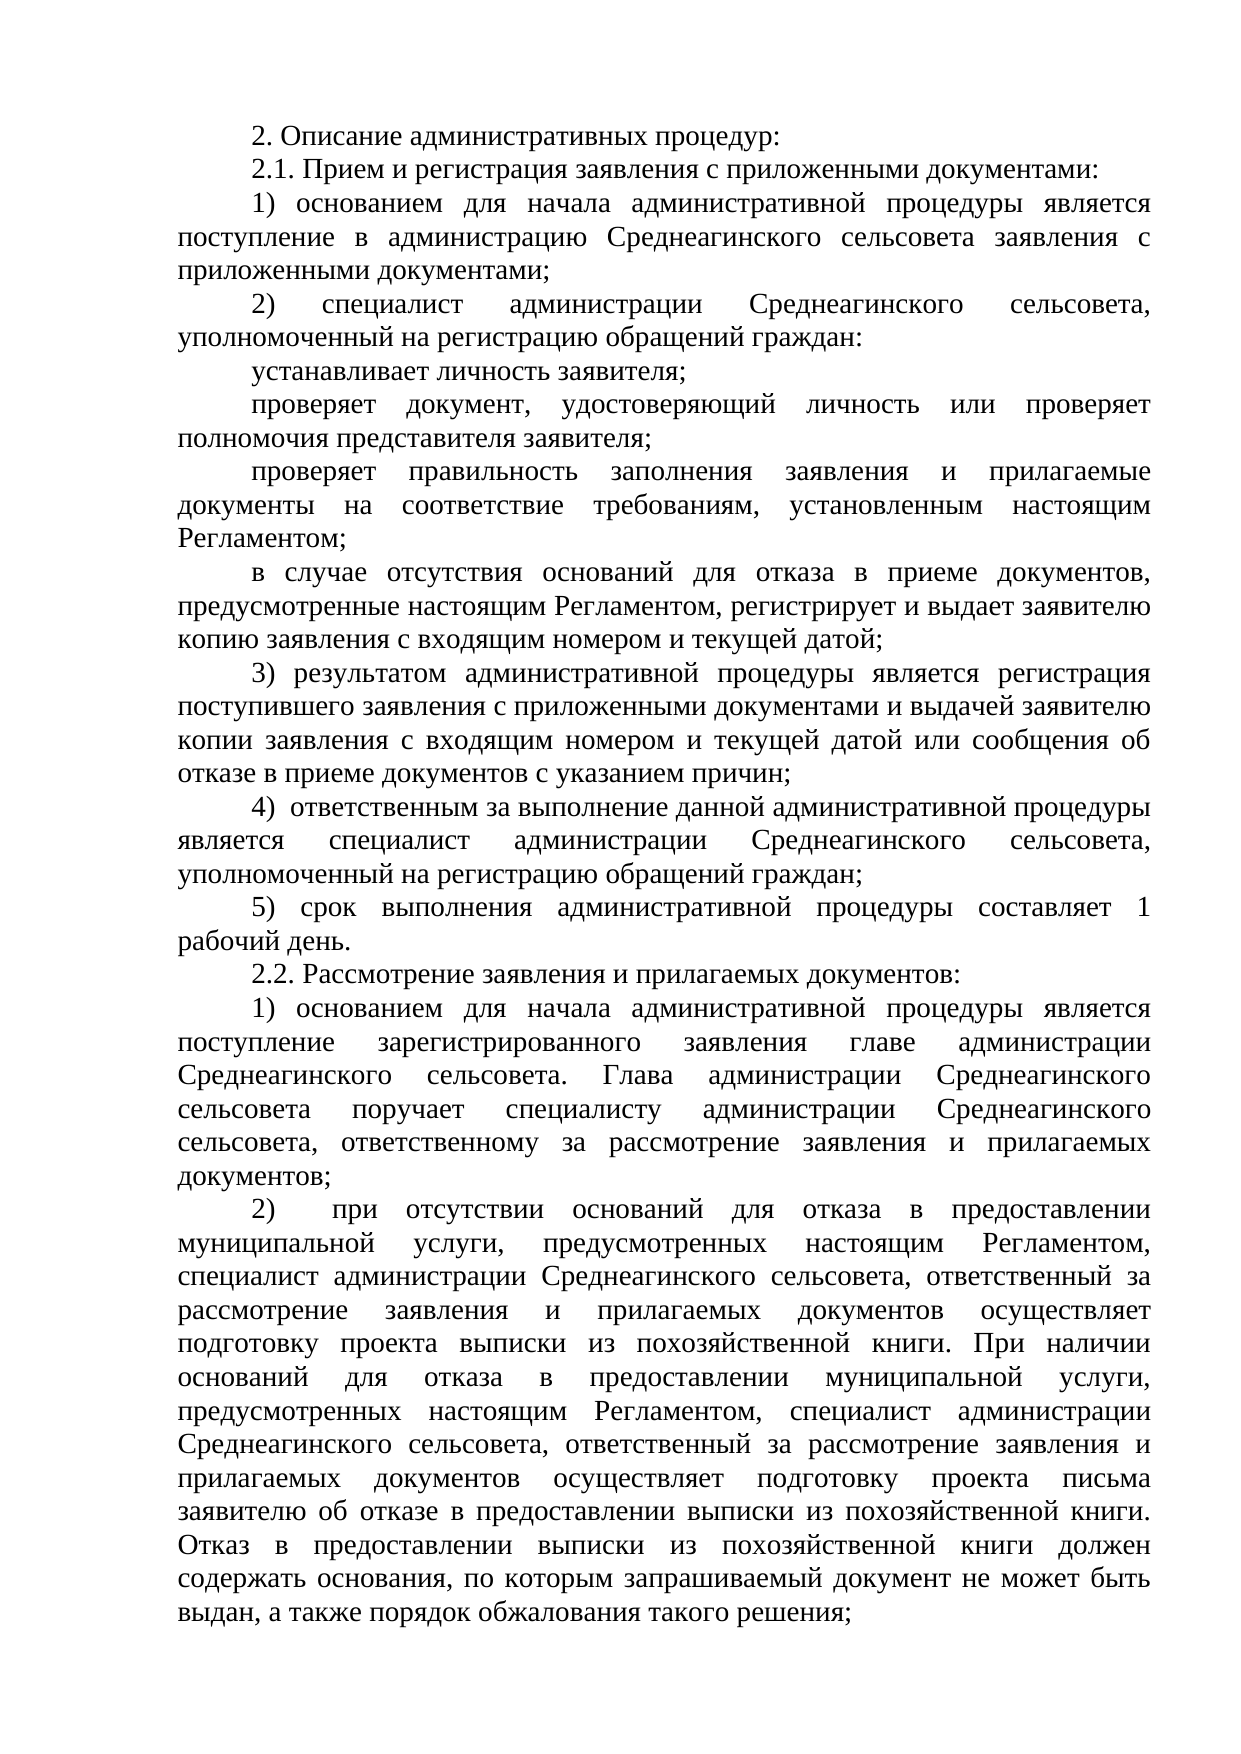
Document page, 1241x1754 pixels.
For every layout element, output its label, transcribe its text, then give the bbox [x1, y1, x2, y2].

text 4) ответственным за выполнение данной административной процедуры является специалист администрации Среднеагинского сельсовета, уполномоченный на регистрацию обращений граждан; [177, 789, 1152, 889]
text проверяет документ, удостоверяющий личность или проверяет полномочия представителя заявителя; [177, 386, 1152, 453]
text 2.1. Прием и регистрация заявления с приложенными документами: [177, 152, 1152, 185]
text 2.2. Рассмотрение заявления и прилагаемых документов: [177, 957, 1152, 990]
text 2) специалист администрации Среднеагинского сельсовета, уполномоченный на регистрацию обращений граждан: [177, 286, 1152, 353]
text 3) результатом административной процедуры является регистрация поступившего заявления с приложенными документами и выдачей заявителю копии заявления с входящим номером и текущей датой или сообщения об отказе в приеме документов с указанием причин; [177, 655, 1152, 789]
text 1) основанием для начала административной процедуры является поступление в администрацию Среднеагинского сельсовета заявления с приложенными документами; [177, 185, 1152, 286]
text 2. Описание административных процедур: [177, 118, 1152, 152]
text 1) основанием для начала административной процедуры является поступление зарегистрированного заявления главе администрации Среднеагинского сельсовета. Глава администрации Среднеагинского сельсовета поручает специалисту администрации Среднеагинского сельсовета, ответственному за рассмотрение заявления и прилагаемых документов; [177, 990, 1152, 1191]
text 5) срок выполнения административной процедуры составляет 1 рабочий день. [177, 889, 1152, 957]
text устанавливает личность заявителя; [177, 353, 1152, 386]
text 2) при отсутствии оснований для отказа в предоставлении муниципальной услуги, предусмотренных настоящим Регламентом, специалист администрации Среднеагинского сельсовета, ответственный за рассмотрение заявления и прилагаемых документов осуществляет подготовку проекта выписки из похозяйственной книги. При наличии оснований для отказа в предоставлении муниципальной услуги, предусмотренных настоящим Регламентом, специалист администрации Среднеагинского сельсовета, ответственный за рассмотрение заявления и прилагаемых документов осуществляет подготовку проекта письма заявителю об отказе в предоставлении выписки из похозяйственной книги. Отказ в предоставлении выписки из похозяйственной книги должен содержать основания, по которым запрашиваемый документ не может быть выдан, а также порядок обжалования такого решения; [177, 1191, 1152, 1627]
text проверяет правильность заполнения заявления и прилагаемые документы на соответствие требованиям, установленным настоящим Регламентом; [177, 453, 1152, 554]
text в случае отсутствия оснований для отказа в приеме документов, предусмотренные настоящим Регламентом, регистрирует и выдает заявителю копию заявления с входящим номером и текущей датой; [177, 554, 1152, 655]
